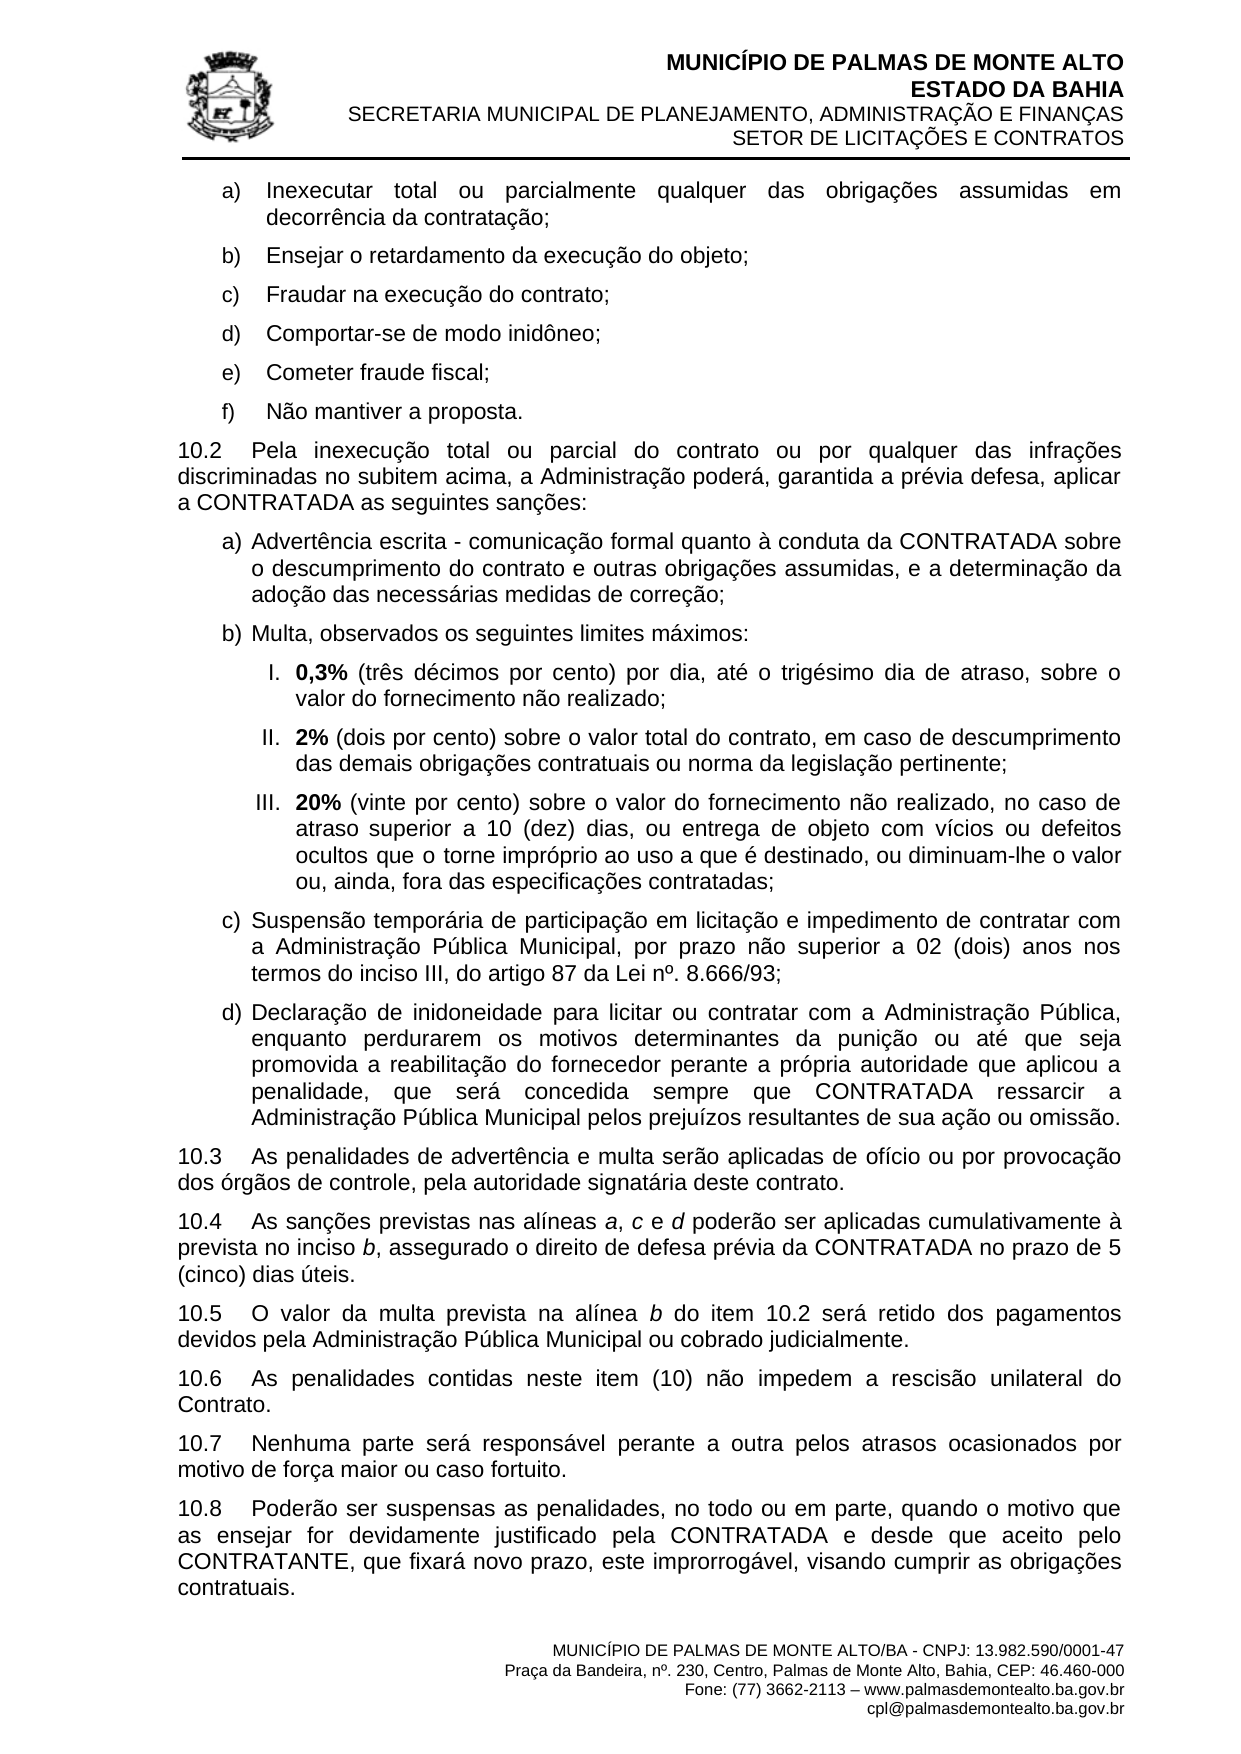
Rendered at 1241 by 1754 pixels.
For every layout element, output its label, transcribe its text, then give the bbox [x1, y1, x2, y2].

list Comportar-se de modo inidôneo; [222, 320, 1122, 346]
picture [181, 47, 278, 157]
list As penalidades contidas neste item (10) não impedem a rescisão unilateral do Contrato. [177, 1365, 1122, 1417]
list Suspensão temporária de participação em licitação e impedimento de contratar com a Administração Pública Municipal, por prazo não superior a 02 (dois) anos nos termos do inciso III, do artigo 87 da Lei nº. 8.666/93; [222, 907, 1122, 986]
list Ensejar o retardamento da execução do objeto; [222, 242, 1122, 269]
list Multa, observados os seguintes limites máximos: [222, 620, 1122, 646]
list Advertência escrita - comunicação formal quanto à conduta da CONTRATADA sobre o descumprimento do contrato e outras obrigações assumidas, e a determinação da adoção das necessárias medidas de correção; [222, 528, 1122, 607]
list As sanções previstas nas alíneas a, c e d poderão ser aplicadas cumulativamente à prevista no inciso b, assegurado o direito de defesa prévia da CONTRATADA no prazo de 5 (cinco) dias úteis. [177, 1208, 1122, 1287]
list Fraudar na execução do contrato; [222, 281, 1122, 308]
list 20% (vinte por cento) sobre o valor do fornecimento não realizado, no caso de atraso superior a 10 (dez) dias, ou entrega de objeto com vícios ou defeitos ocultos que o torne impróprio ao uso a que é destinado, ou diminuam-lhe o valor ou, ainda, fora das especificações contratadas; [281, 789, 1122, 894]
list As penalidades de advertência e multa serão aplicadas de ofício ou por provocação dos órgãos de controle, pela autoridade signatária deste contrato. [177, 1143, 1122, 1196]
list Nenhuma parte será responsável perante a outra pelos atrasos ocasionados por motivo de força maior ou caso fortuito. [177, 1430, 1122, 1483]
list Poderão ser suspensas as penalidades, no todo ou em parte, quando o motivo que as ensejar for devidamente justificado pela CONTRATADA e desde que aceito pelo CONTRATANTE, que fixará novo prazo, este improrrogável, visando cumprir as obrigações contratuais. [177, 1495, 1122, 1601]
list O valor da multa prevista na alínea b do item 10.2 será retido dos pagamentos devidos pela Administração Pública Municipal ou cobrado judicialmente. [177, 1299, 1122, 1352]
list 0,3% (três décimos por cento) por dia, até o trigésimo dia de atraso, sobre o valor do fornecimento não realizado; [281, 659, 1122, 711]
list Não mantiver a proposta. [222, 398, 1122, 424]
list 2% (dois por cento) sobre o valor total do contrato, em caso de descumprimento das demais obrigações contratuais ou norma da legislação pertinente; [281, 724, 1122, 777]
list Cometer fraude fiscal; [222, 359, 1122, 385]
list Declaração de inidoneidade para licitar ou contratar com a Administração Pública, enquanto perdurarem os motivos determinantes da punição ou até que seja promovida a reabilitação do fornecedor perante a própria autoridade que aplicou a penalidade, que será concedida sempre que CONTRATADA ressarcir a Administração Pública Municipal pelos prejuízos resultantes de sua ação ou omissão. [222, 998, 1122, 1130]
list Inexecutar total ou parcialmente qualquer das obrigações assumidas em decorrência da contratação; [222, 177, 1122, 230]
list Pela inexecução total ou parcial do contrato ou por qualquer das infrações discriminadas no subitem acima, a Administração poderá, garantida a prévia defesa, aplicar a CONTRATADA as seguintes sanções: [177, 437, 1122, 516]
